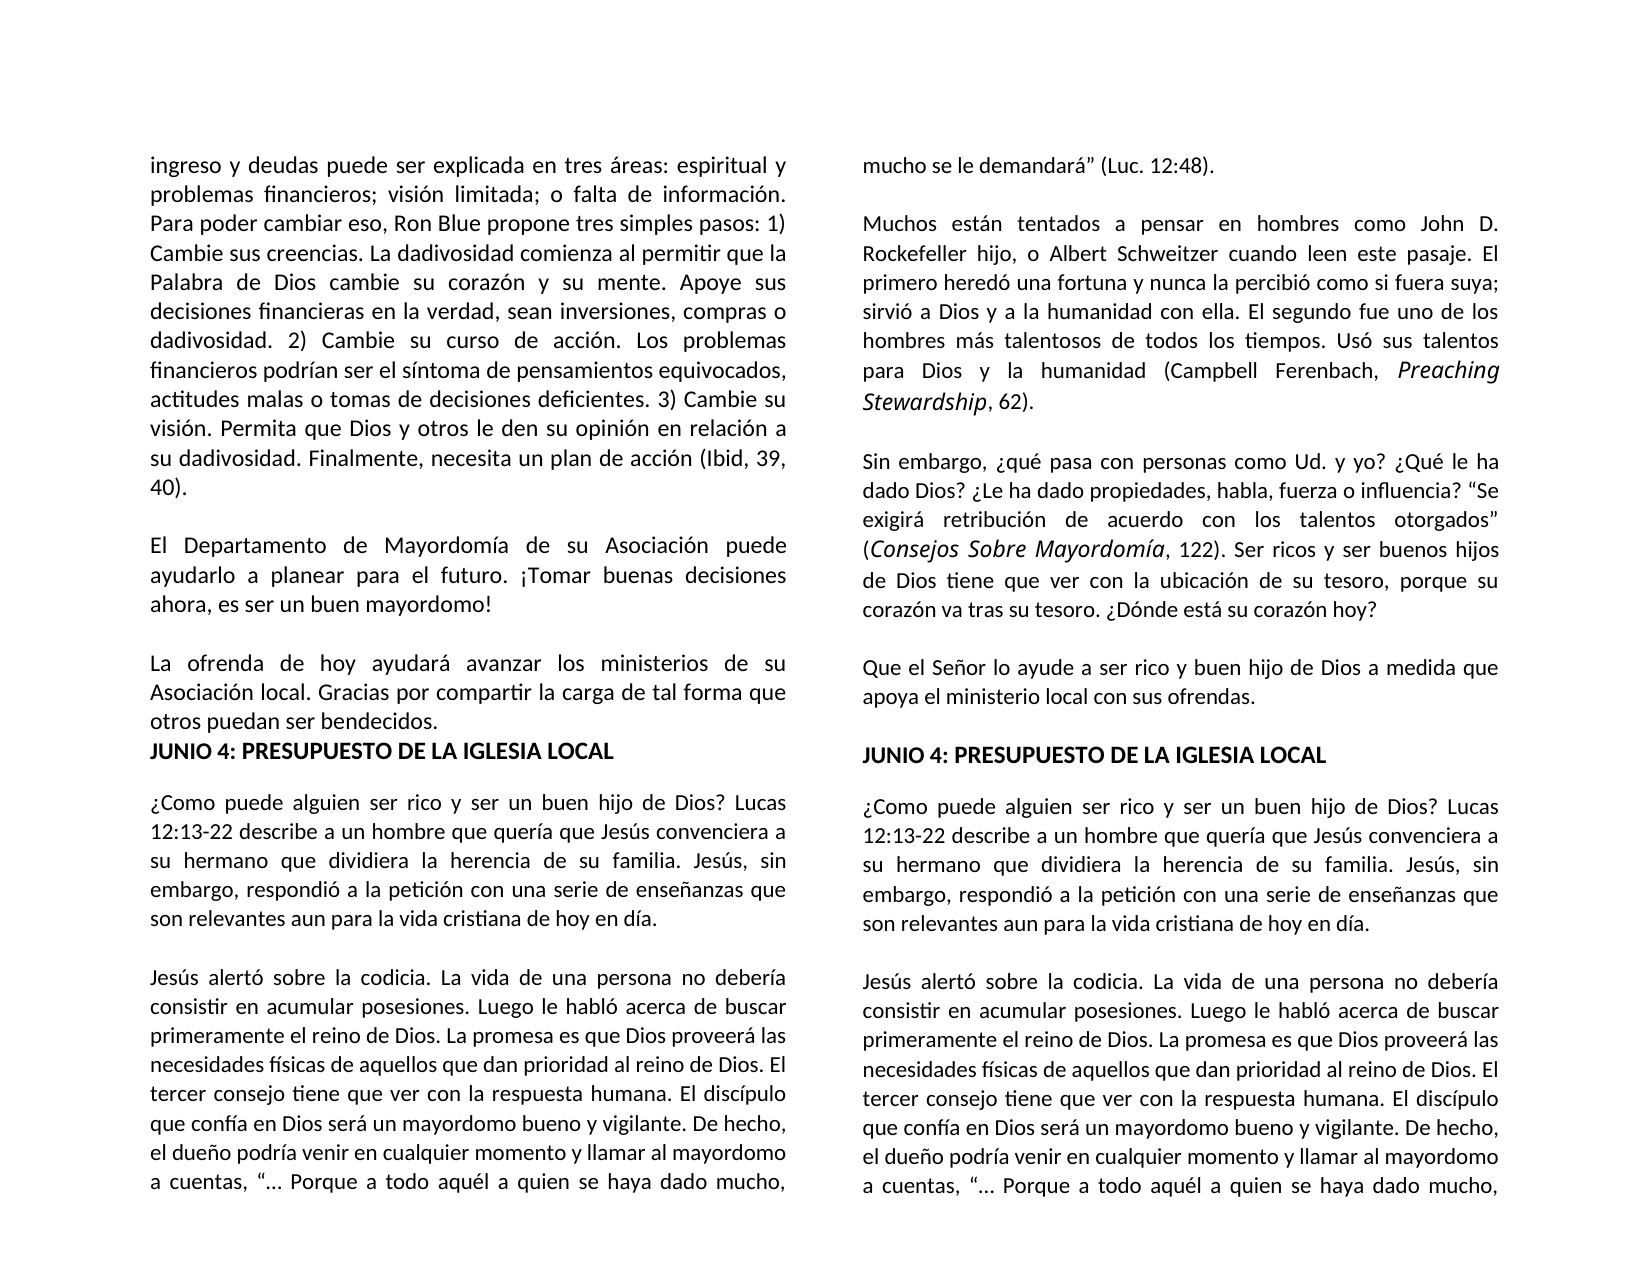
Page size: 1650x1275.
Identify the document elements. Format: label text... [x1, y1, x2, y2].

text ¿Como puede alguien ser rico y ser un buen hijo de Dios? Lucas 12:13-22 describe a un hombre que quería que Jesús convenciera a su hermano que dividiera la herencia de su familia. Jesús, sin embargo, respondió a la petición con una serie de enseñanzas que son relevantes aun para la vida cristiana de hoy en día. [150, 787, 787, 933]
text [150, 962, 787, 1195]
subtitle Junio 4: Presupuesto de la iglesia local [150, 735, 787, 766]
subtitle Junio 4: Presupuesto de la iglesia local [862, 740, 1500, 770]
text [150, 150, 787, 501]
text ¿Como puede alguien ser rico y ser un buen hijo de Dios? Lucas 12:13-22 describe a un hombre que quería que Jesús convenciera a su hermano que dividiera la herencia de su familia. Jesús, sin embargo, respondió a la petición con una serie de enseñanzas que son relevantes aun para la vida cristiana de hoy en día. [862, 791, 1500, 937]
text El Departamento de Mayordomía de su Asociación puede ayudarlo a planear para el futuro. ¡Tomar buenas decisiones ahora, es ser un buen mayordomo! [150, 531, 787, 618]
text La ofrenda de hoy ayudará avanzar los ministerios de su Asociación local. Gracias por compartir la carga de tal forma que otros puedan ser bendecidos. [150, 648, 787, 735]
text Que el Señor lo ayude a ser rico y buen hijo de Dios a medida que apoya el ministerio local con sus ofrendas. [862, 652, 1500, 710]
text Sin embargo, ¿qué pasa con personas como Ud. y yo? ¿Qué le ha dado Dios? ¿Le ha dado propiedades, habla, fuerza o influencia? “Se exigirá retribución de acuerdo con los talentos otorgados” (Consejos Sobre Mayordomía, 122). Ser ricos y ser buenos hijos de Dios tiene que ver con la ubicación de su tesoro, porque su corazón va tras su tesoro. ¿Dónde está su corazón hoy? [862, 446, 1500, 623]
text Muchos están tentados a pensar en hombres como John D. Rockefeller hijo, o Albert Schweitzer cuando leen este pasaje. El primero heredó una fortuna y nunca la percibió como si fuera suya; sirvió a Dios y a la humanidad con ella. El segundo fue uno de los hombres más talentosos de todos los tiempos. Usó sus talentos para Dios y la humanidad (Campbell Ferenbach, Preaching Stewardship, 62). [862, 208, 1500, 417]
